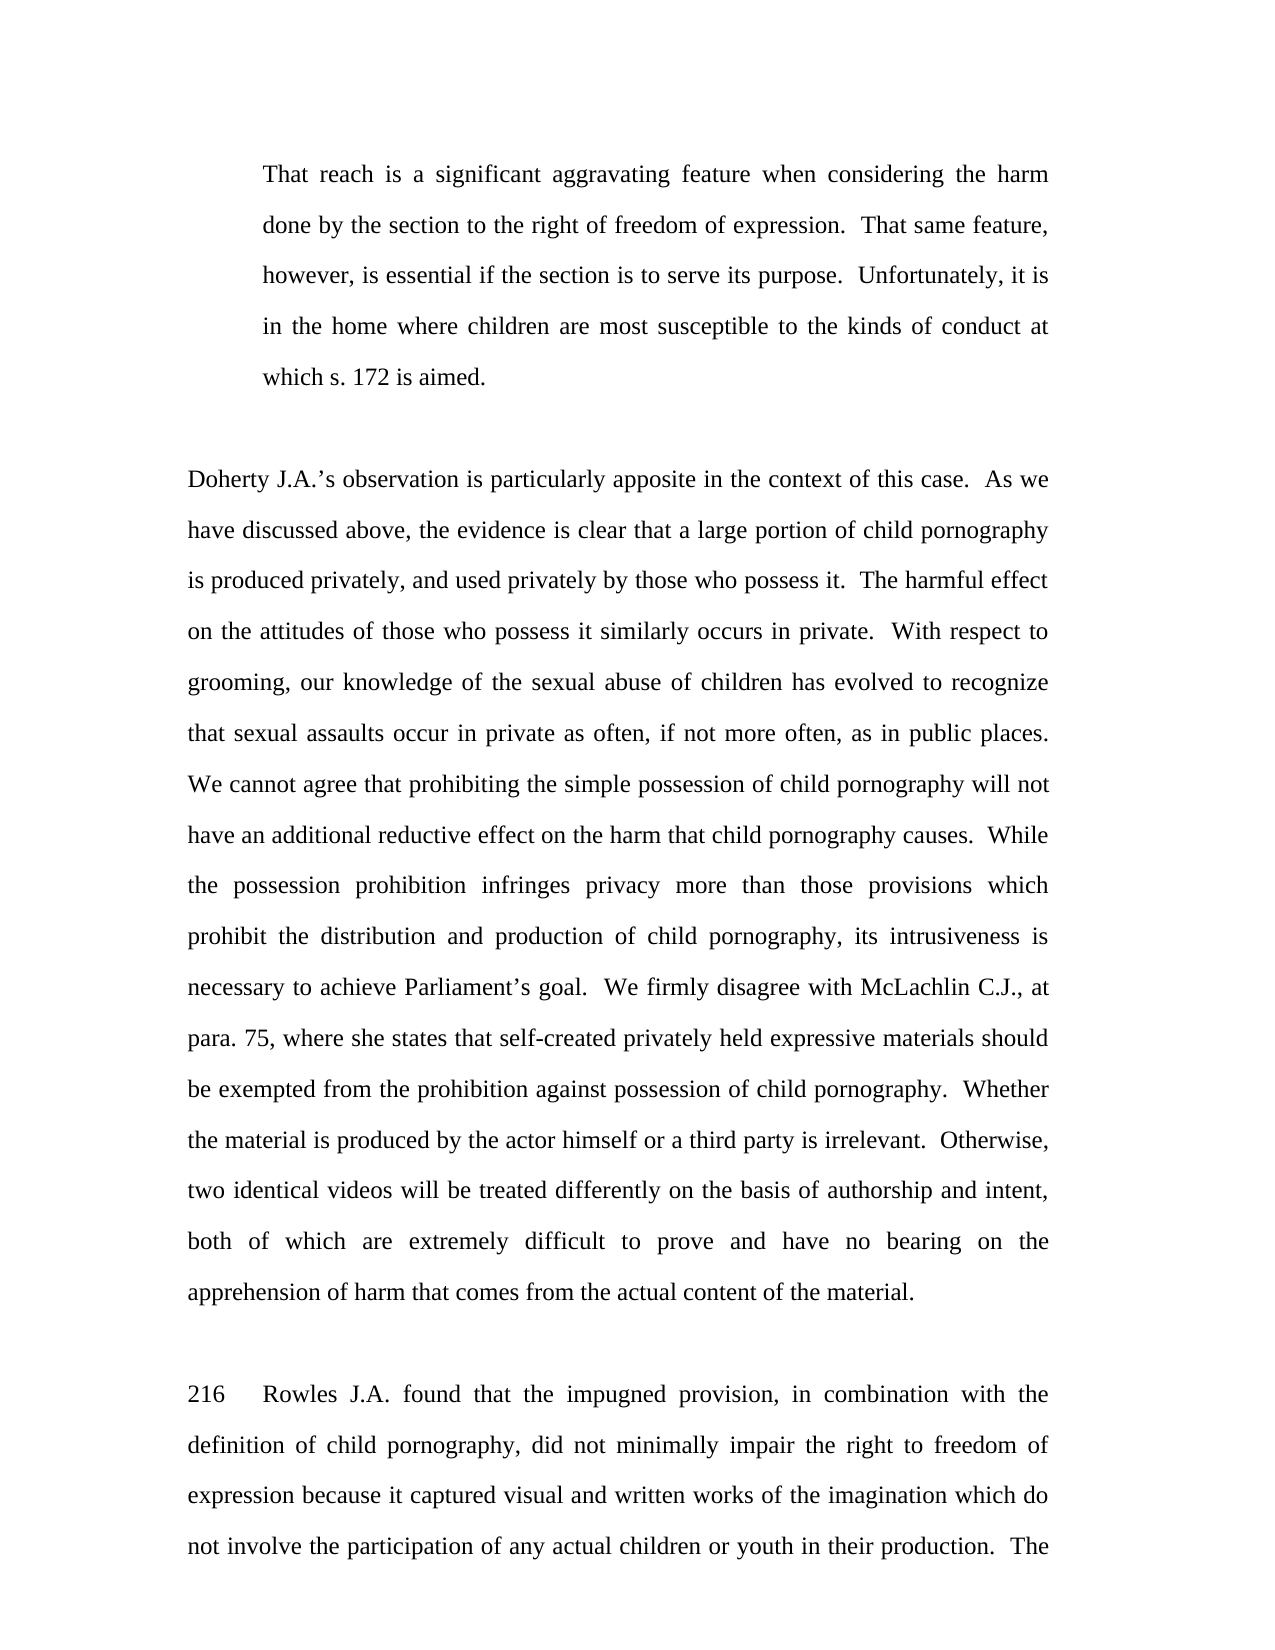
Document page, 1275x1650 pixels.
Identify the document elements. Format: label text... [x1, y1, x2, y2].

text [187, 1362, 1050, 1565]
text Doherty J.A.’s observation is particularly apposite in the context of this case. As we have discussed above, the evidence is clear that a large portion of child pornography is produced privately, and used privately by those who possess it. The harmful effect on the attitudes of those who possess it similarly occurs in private. With respect to grooming, our knowledge of the sexual abuse of children has evolved to recognize that sexual assaults occur in private as often, if not more often, as in public places. We cannot agree that prohibiting the simple possession of child pornography will not have an additional reductive effect on the harm that child pornography causes. While the possession prohibition infringes privacy more than those provisions which prohibit the distribution and production of child pornography, its intrusiveness is necessary to achieve Parliament’s goal. We firmly disagree with McLachlin C.J., at para. 75, where she states that self-created privately held expressive materials should be exempted from the prohibition against possession of child pornography. Whether the material is produced by the actor himself or a third party is irrelevant. Otherwise, two identical videos will be treated differently on the basis of authorship and intent, both of which are extremely difficult to prove and have no bearing on the apprehension of harm that comes from the actual content of the material. [187, 447, 1050, 1311]
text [262, 142, 1050, 396]
